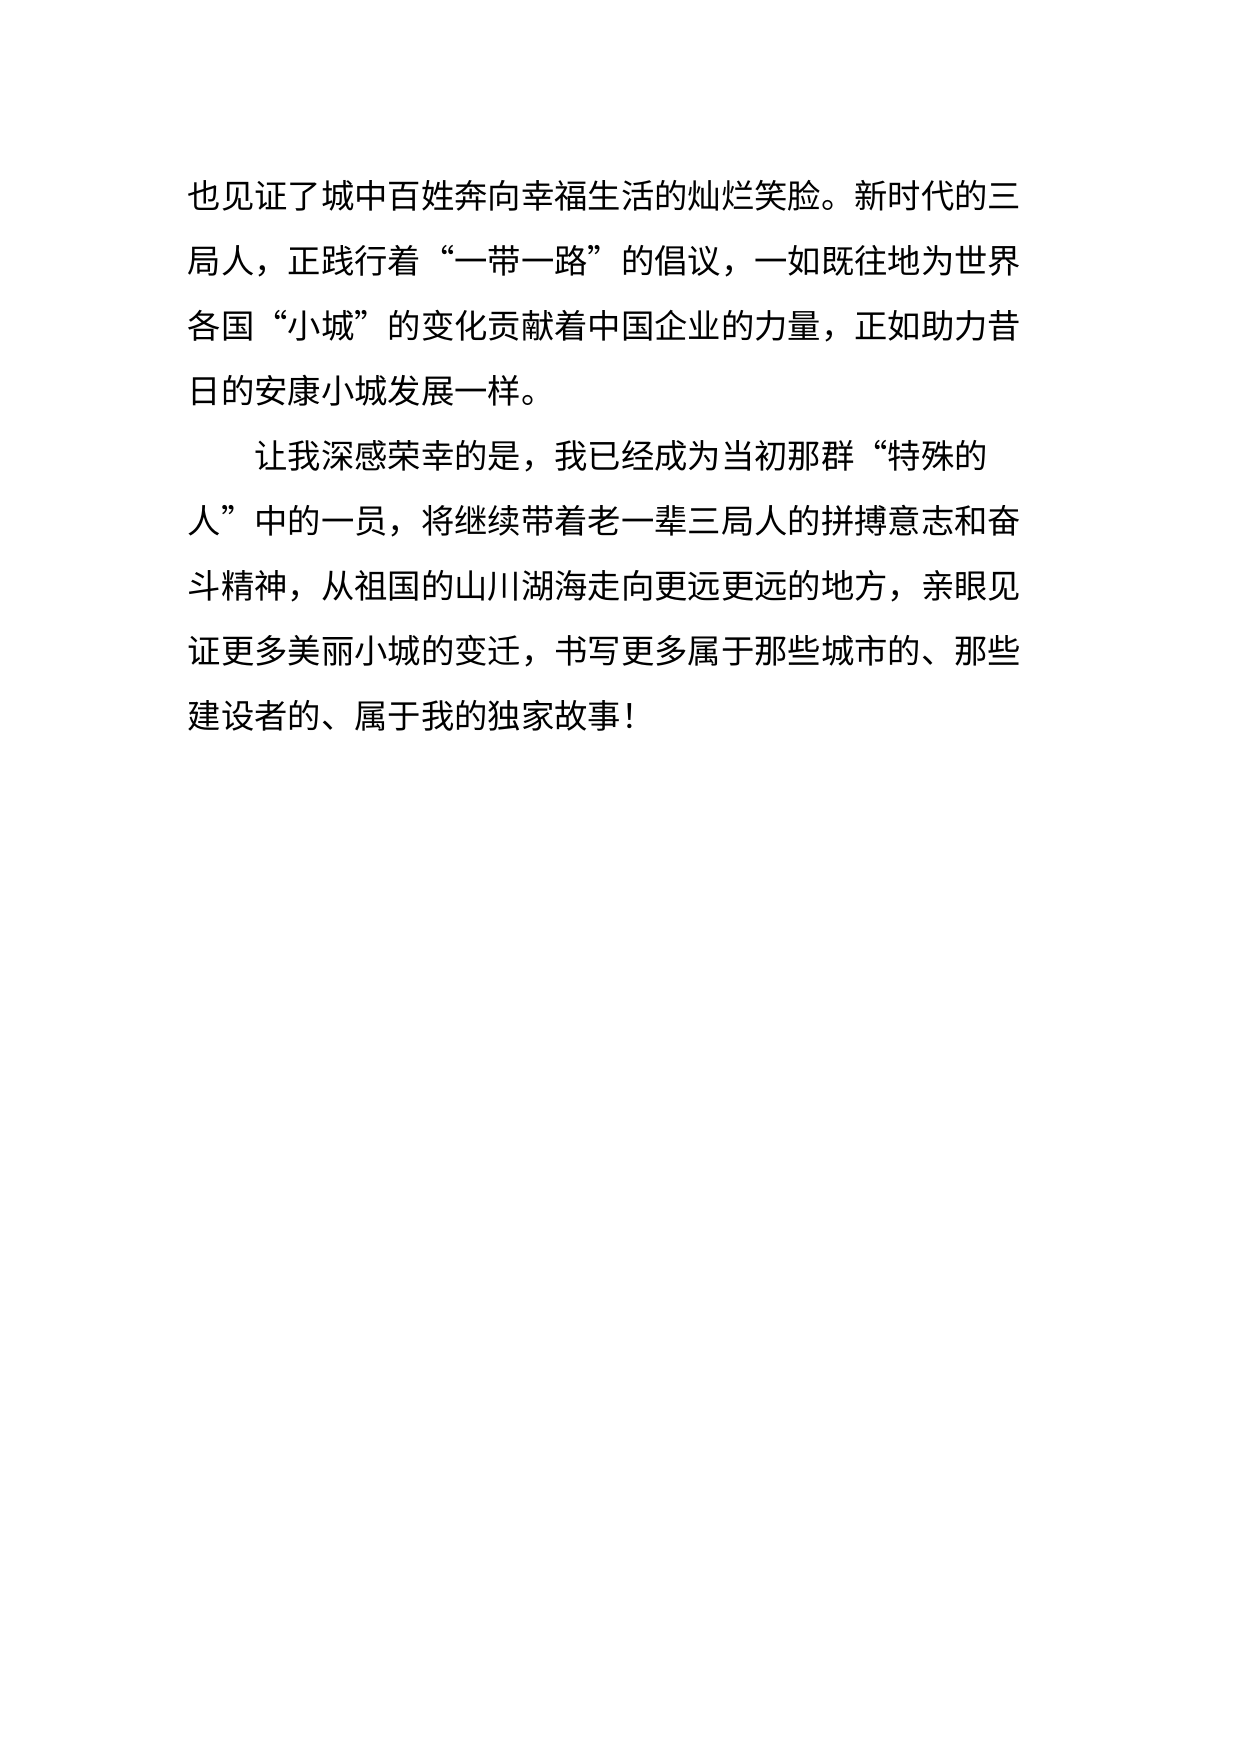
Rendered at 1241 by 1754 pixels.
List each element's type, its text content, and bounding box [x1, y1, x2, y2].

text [187, 162, 1053, 422]
text 让我深感荣幸的是，我已经成为当初那群“特殊的人”中的一员，将继续带着老一辈三局人的拼搏意志和奋斗精神，从祖国的山川湖海走向更远更远的地方，亲眼见证更多美丽小城的变迁，书写更多属于那些城市的、那些建设者的、属于我的独家故事！ [187, 422, 1053, 747]
